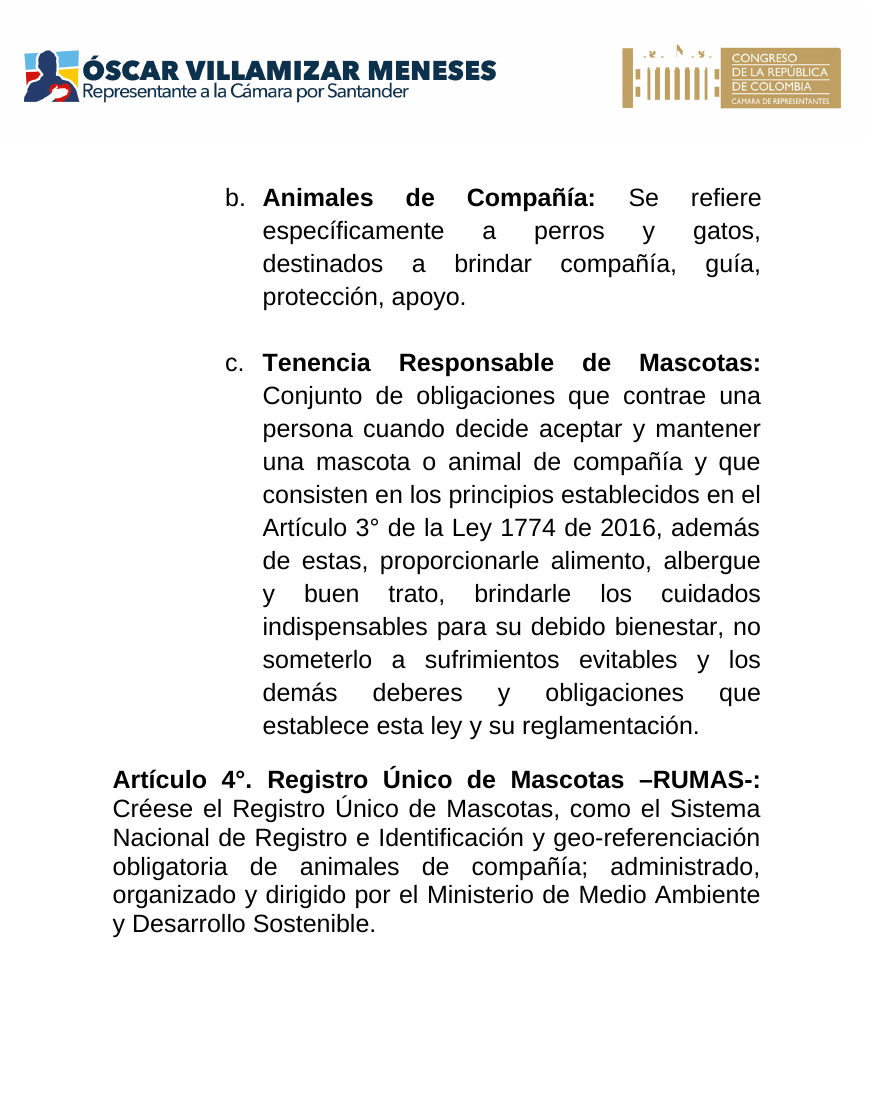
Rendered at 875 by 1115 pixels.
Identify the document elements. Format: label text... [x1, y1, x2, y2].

picture [0, 4, 865, 143]
list Tenencia Responsable de Mascotas: Conjunto de obligaciones que contrae una persona cuando decide aceptar y mantener una mascota o animal de compañía y que consisten en los principios establecidos en el Artículo 3° de la Ley 1774 de 2016, además de estas, proporcionarle alimento, albergue y buen trato, brindarle los cuidados indispensables para su debido bienestar, no someterlo a sufrimientos evitables y los demás deberes y obligaciones que establece esta ley y su reglamentación. [225, 348, 762, 740]
list Animales de Compañía: Se refiere específicamente a perros y gatos, destinados a brindar compañía, guía, protección, apoyo. [225, 183, 762, 311]
text Artículo 4°. Registro Único de Mascotas –RUMAS-: Créese el Registro Único de Mascotas, como el Sistema Nacional de Registro e Identificación y geo-referenciación obligatoria de animales de compañía; administrado, organizado y dirigido por el Ministerio de Medio Ambiente y Desarrollo Sostenible. [112, 765, 762, 938]
